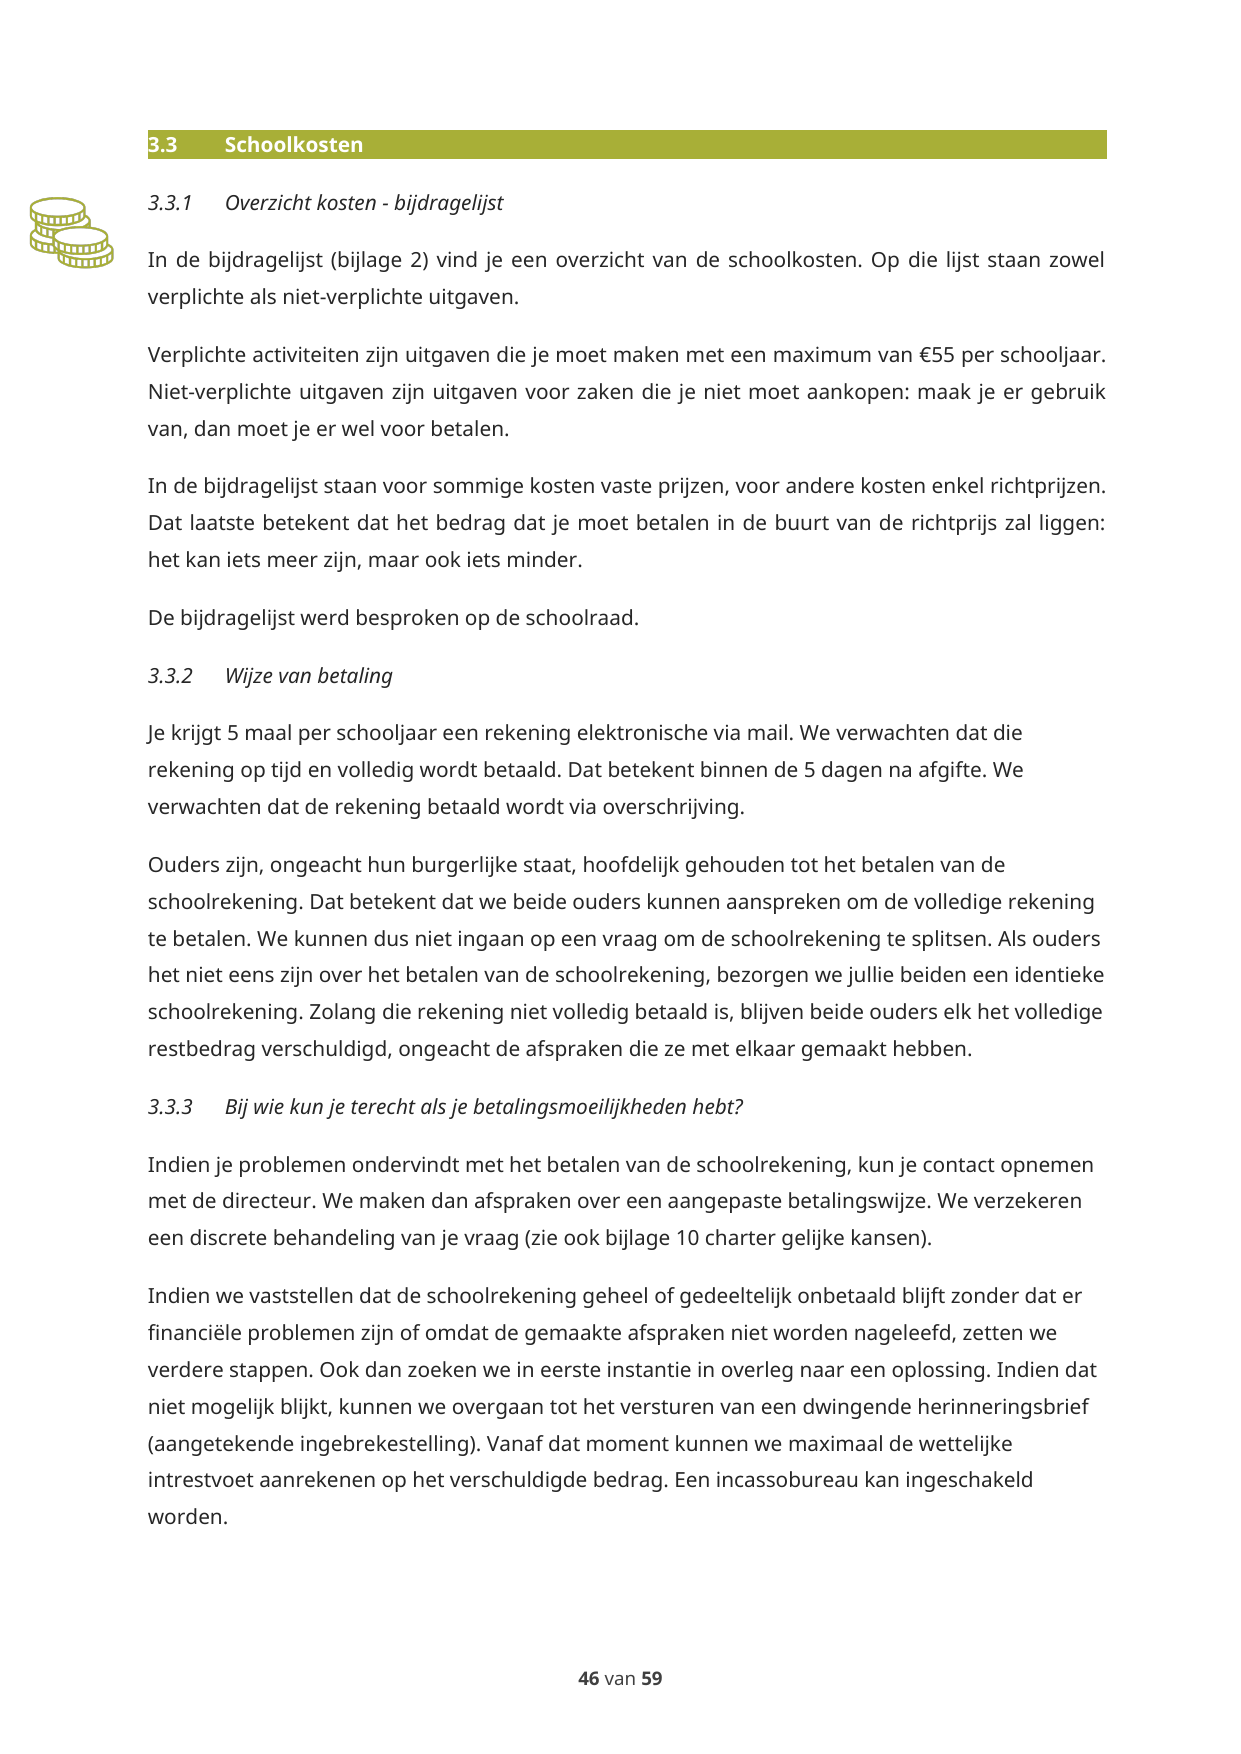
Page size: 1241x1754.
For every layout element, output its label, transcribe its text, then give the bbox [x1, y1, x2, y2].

subtitle Bij wie kun je terecht als je betalingsmoeilijkheden hebt? [148, 1092, 1107, 1121]
text Indien je problemen ondervindt met het betalen van de schoolrekening, kun je contact opnemen met de directeur. We maken dan afspraken over een aangepaste betalingswijze. We verzekeren een discrete behandeling van je vraag (zie ook bijlage 10 charter gelijke kansen). [148, 1150, 1107, 1252]
text In de bijdragelijst (bijlage 2) vind je een overzicht van de schoolkosten. Op die lijst staan zowel verplichte als niet-verplichte uitgaven. [148, 246, 1107, 311]
subtitle Overzicht kosten - bijdragelijst [148, 188, 1107, 216]
text Verplichte activiteiten zijn uitgaven die je moet maken met een maximum van €55 per schooljaar. Niet-verplichte uitgaven zijn uitgaven voor zaken die je niet moet aankopen: maak je er gebruik van, dan moet je er wel voor betalen. [148, 340, 1107, 442]
subtitle Schoolkosten [148, 130, 1107, 159]
picture [20, 183, 118, 282]
subtitle Wijze van betaling [148, 661, 1107, 689]
text Indien we vaststellen dat de schoolrekening geheel of gedeeltelijk onbetaald blijft zonder dat er financiële problemen zijn of omdat de gemaakte afspraken niet worden nageleefd, zetten we verdere stappen. Ook dan zoeken we in eerste instantie in overleg naar een oplossing. Indien dat niet mogelijk blijkt, kunnen we overgaan tot het versturen van een dwingende herinneringsbrief (aangetekende ingebrekestelling). Vanaf dat moment kunnen we maximaal de wettelijke intrestvoet aanrekenen op het verschuldigde bedrag. Een incassobureau kan ingeschakeld worden. [148, 1281, 1107, 1531]
text In de bijdragelijst staan voor sommige kosten vaste prijzen, voor andere kosten enkel richtprijzen. Dat laatste betekent dat het bedrag dat je moet betalen in de buurt van de richtprijs zal liggen: het kan iets meer zijn, maar ook iets minder. [148, 472, 1107, 574]
